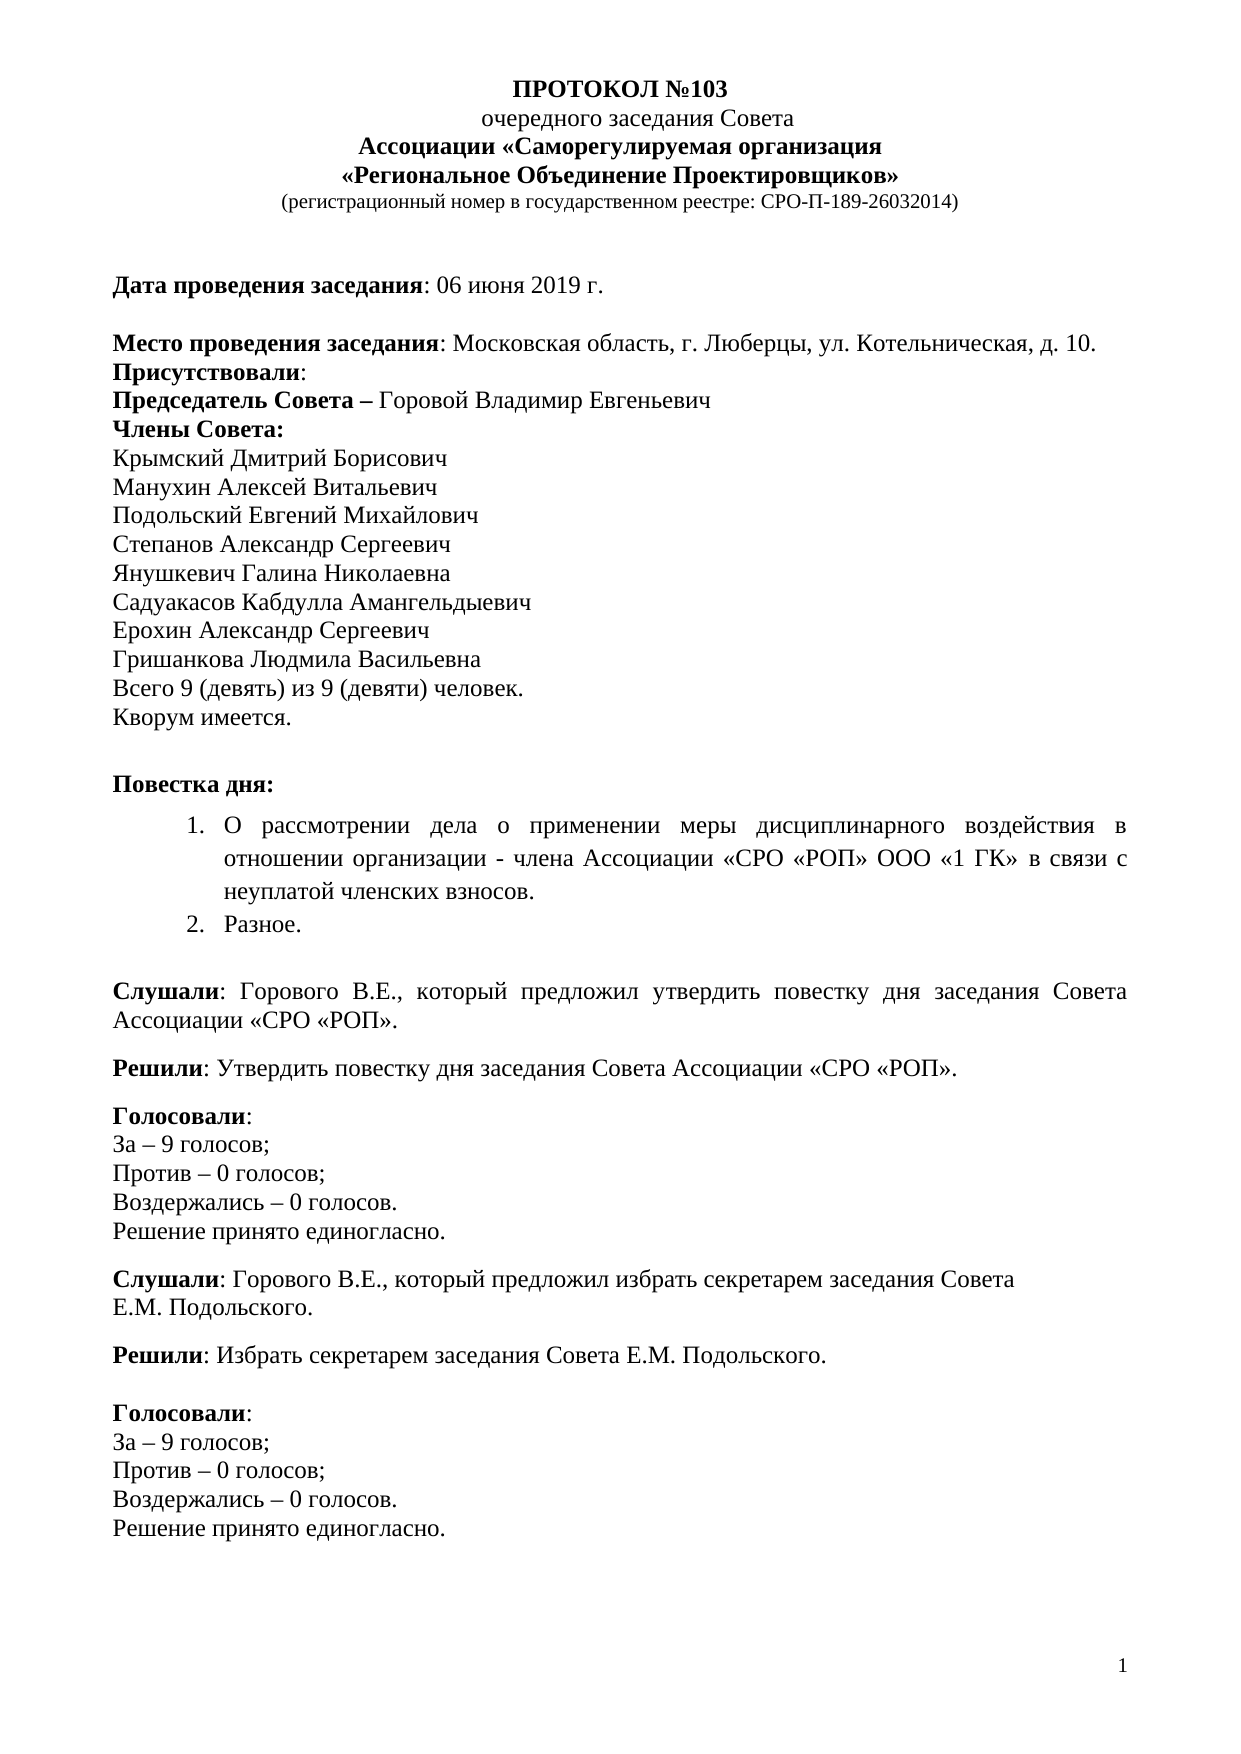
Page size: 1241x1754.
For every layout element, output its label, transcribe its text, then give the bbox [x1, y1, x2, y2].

text Голосовали: [112, 1398, 1128, 1427]
text Янушкевич Галина Николаевна [112, 558, 1128, 587]
text очередного заседания Совета [407, 103, 1128, 131]
text Голосовали: [112, 1101, 1128, 1129]
text (регистрационный номер в государственном реестре: СРО-П-189-26032014) [112, 189, 1128, 213]
text Крымский Дмитрий Борисович [112, 443, 1128, 472]
text Решили: Утвердить повестку дня заседания Совета Ассоциации «СРО «РОП». [112, 1053, 1128, 1082]
text Степанов Александр Сергеевич [112, 529, 1128, 558]
text Решение принято единогласно. [112, 1513, 1128, 1542]
text Гришанкова Людмила Васильевна [112, 644, 1128, 673]
text «Региональное Объединение Проектировщиков» [112, 160, 1128, 189]
text Председатель Совета – Горовой Владимир Евгеньевич [112, 385, 1128, 414]
text Е.М. Подольского. [112, 1292, 1128, 1321]
text Решили: Избрать секретарем заседания Совета Е.М. Подольского. [112, 1340, 1128, 1369]
text Садуакасов Кабдулла Амангельдыевич [112, 587, 1128, 615]
text Манухин Алексей Витальевич [112, 472, 1128, 500]
text Против – 0 голосов; [112, 1455, 1128, 1484]
text Присутствовали: [112, 357, 1128, 385]
text Воздержались – 0 голосов. [112, 1187, 1128, 1216]
list О рассмотрении дела о применении меры дисциплинарного воздействия в отношении организации - члена Ассоциации «СРО «РОП» ООО «1 ГК» в связи с неуплатой членских взносов. [186, 810, 1128, 905]
text Подольский Евгений Михайлович [112, 500, 1128, 529]
text Воздержались – 0 голосов. [112, 1484, 1128, 1513]
text За – 9 голосов; [112, 1427, 1128, 1455]
text Повестка дня: [112, 769, 1128, 797]
list Разное. [186, 909, 1128, 938]
text ПРОТОКОЛ №103 [112, 74, 1128, 103]
text За – 9 голосов; [112, 1129, 1128, 1158]
text Члены Совета: [112, 414, 1128, 443]
text Решение принято единогласно. [112, 1216, 1128, 1244]
text Слушали: Горового В.Е., который предложил утвердить повестку дня заседания Совета Ассоциации «СРО «РОП». [112, 976, 1128, 1034]
text Место проведения заседания: Московская область, г. Люберцы, ул. Котельническая, д. 10. [112, 328, 1128, 357]
text Ассоциации «Саморегулируемая организация [112, 131, 1128, 160]
text Слушали: Горового В.Е., который предложил избрать секретарем заседания Совета [112, 1264, 1128, 1292]
text Кворум имеется. [112, 702, 1128, 730]
text Дата проведения заседания: 06 июня 2019 г. [112, 270, 1128, 299]
text Против – 0 голосов; [112, 1158, 1128, 1187]
text Ерохин Александр Сергеевич [112, 615, 1128, 644]
text Всего 9 (девять) из 9 (девяти) человек. [112, 673, 1128, 702]
